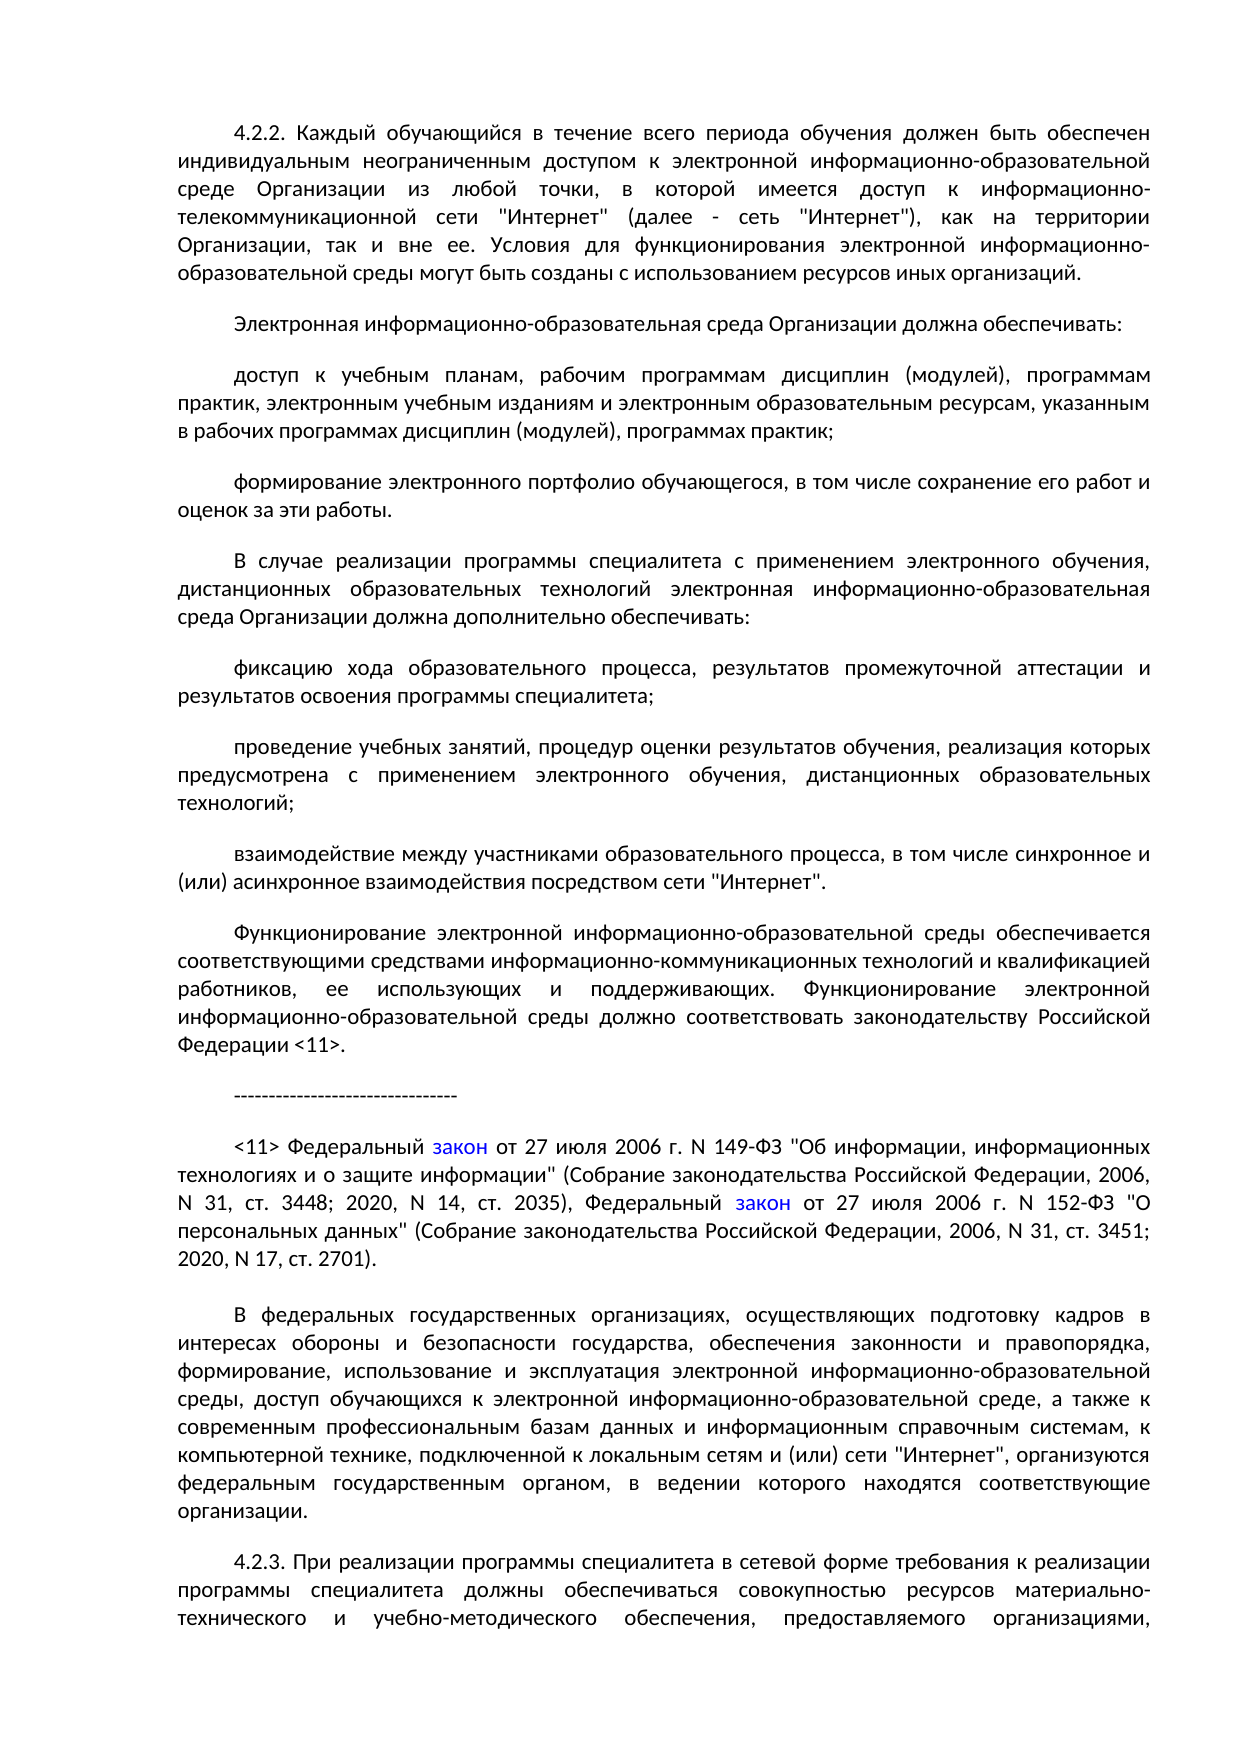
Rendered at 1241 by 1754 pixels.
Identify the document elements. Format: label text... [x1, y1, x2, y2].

text фиксацию хода образовательного процесса, результатов промежуточной аттестации и результатов освоения программы специалитета; [177, 653, 1152, 709]
text В случае реализации программы специалитета с применением электронного обучения, дистанционных образовательных технологий электронная информационно-образовательная среда Организации должна дополнительно обеспечивать: [177, 546, 1152, 630]
text 4.2.2. Каждый обучающийся в течение всего периода обучения должен быть обеспечен индивидуальным неограниченным доступом к электронной информационно-образовательной среде Организации из любой точки, в которой имеется доступ к информационно-телекоммуникационной сети "Интернет" (далее - сеть "Интернет"), как на территории Организации, так и вне ее. Условия для функционирования электронной информационно-образовательной среды могут быть созданы с использованием ресурсов иных организаций. [177, 118, 1152, 286]
text взаимодействие между участниками образовательного процесса, в том числе синхронное и (или) асинхронное взаимодействия посредством сети "Интернет". [177, 839, 1152, 895]
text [177, 1547, 1152, 1631]
text В федеральных государственных организациях, осуществляющих подготовку кадров в интересах обороны и безопасности государства, обеспечения законности и правопорядка, формирование, использование и эксплуатация электронной информационно-образовательной среды, доступ обучающихся к электронной информационно-образовательной среде, а также к современным профессиональным базам данных и информационным справочным системам, к компьютерной технике, подключенной к локальным сетям и (или) сети "Интернет", организуются федеральным государственным органом, в ведении которого находятся соответствующие организации. [177, 1300, 1152, 1524]
text Электронная информационно-образовательная среда Организации должна обеспечивать: [177, 309, 1152, 337]
text формирование электронного портфолио обучающегося, в том числе сохранение его работ и оценок за эти работы. [177, 467, 1152, 523]
text -------------------------------- [177, 1081, 1152, 1109]
text проведение учебных занятий, процедур оценки результатов обучения, реализация которых предусмотрена с применением электронного обучения, дистанционных образовательных технологий; [177, 732, 1152, 816]
text доступ к учебным планам, рабочим программам дисциплин (модулей), программам практик, электронным учебным изданиям и электронным образовательным ресурсам, указанным в рабочих программах дисциплин (модулей), программах практик; [177, 360, 1152, 444]
text <11> Федеральный закон от 27 июля 2006 г. N 149-ФЗ "Об информации, информационных технологиях и о защите информации" (Собрание законодательства Российской Федерации, 2006, N 31, ст. 3448; 2020, N 14, ст. 2035), Федеральный закон от 27 июля 2006 г. N 152-ФЗ "О персональных данных" (Собрание законодательства Российской Федерации, 2006, N 31, ст. 3451; 2020, N 17, ст. 2701). [177, 1132, 1152, 1272]
text Функционирование электронной информационно-образовательной среды обеспечивается соответствующими средствами информационно-коммуникационных технологий и квалификацией работников, ее использующих и поддерживающих. Функционирование электронной информационно-образовательной среды должно соответствовать законодательству Российской Федерации <11>. [177, 918, 1152, 1058]
